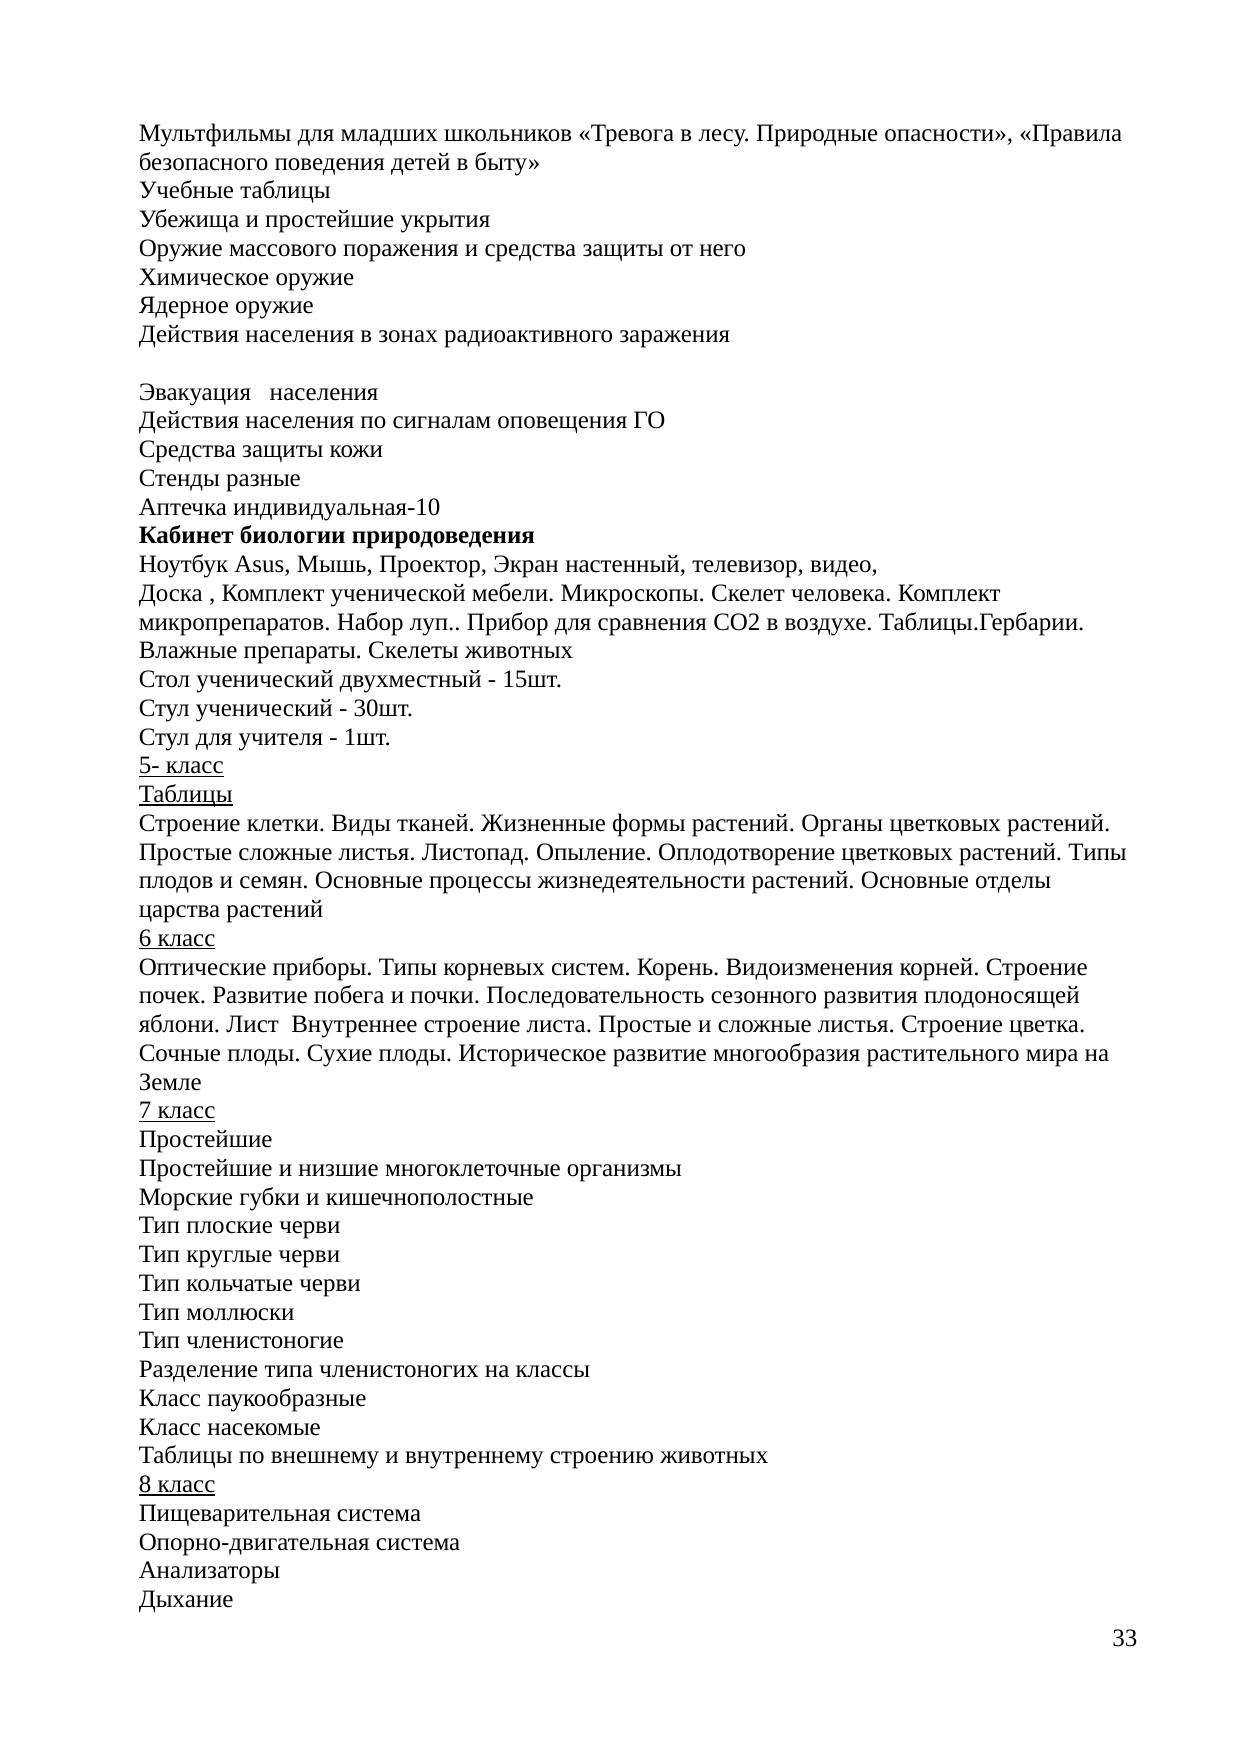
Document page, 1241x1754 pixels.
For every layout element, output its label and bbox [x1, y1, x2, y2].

table_cell [127, 118, 1143, 521]
table_cell [127, 521, 1143, 1613]
